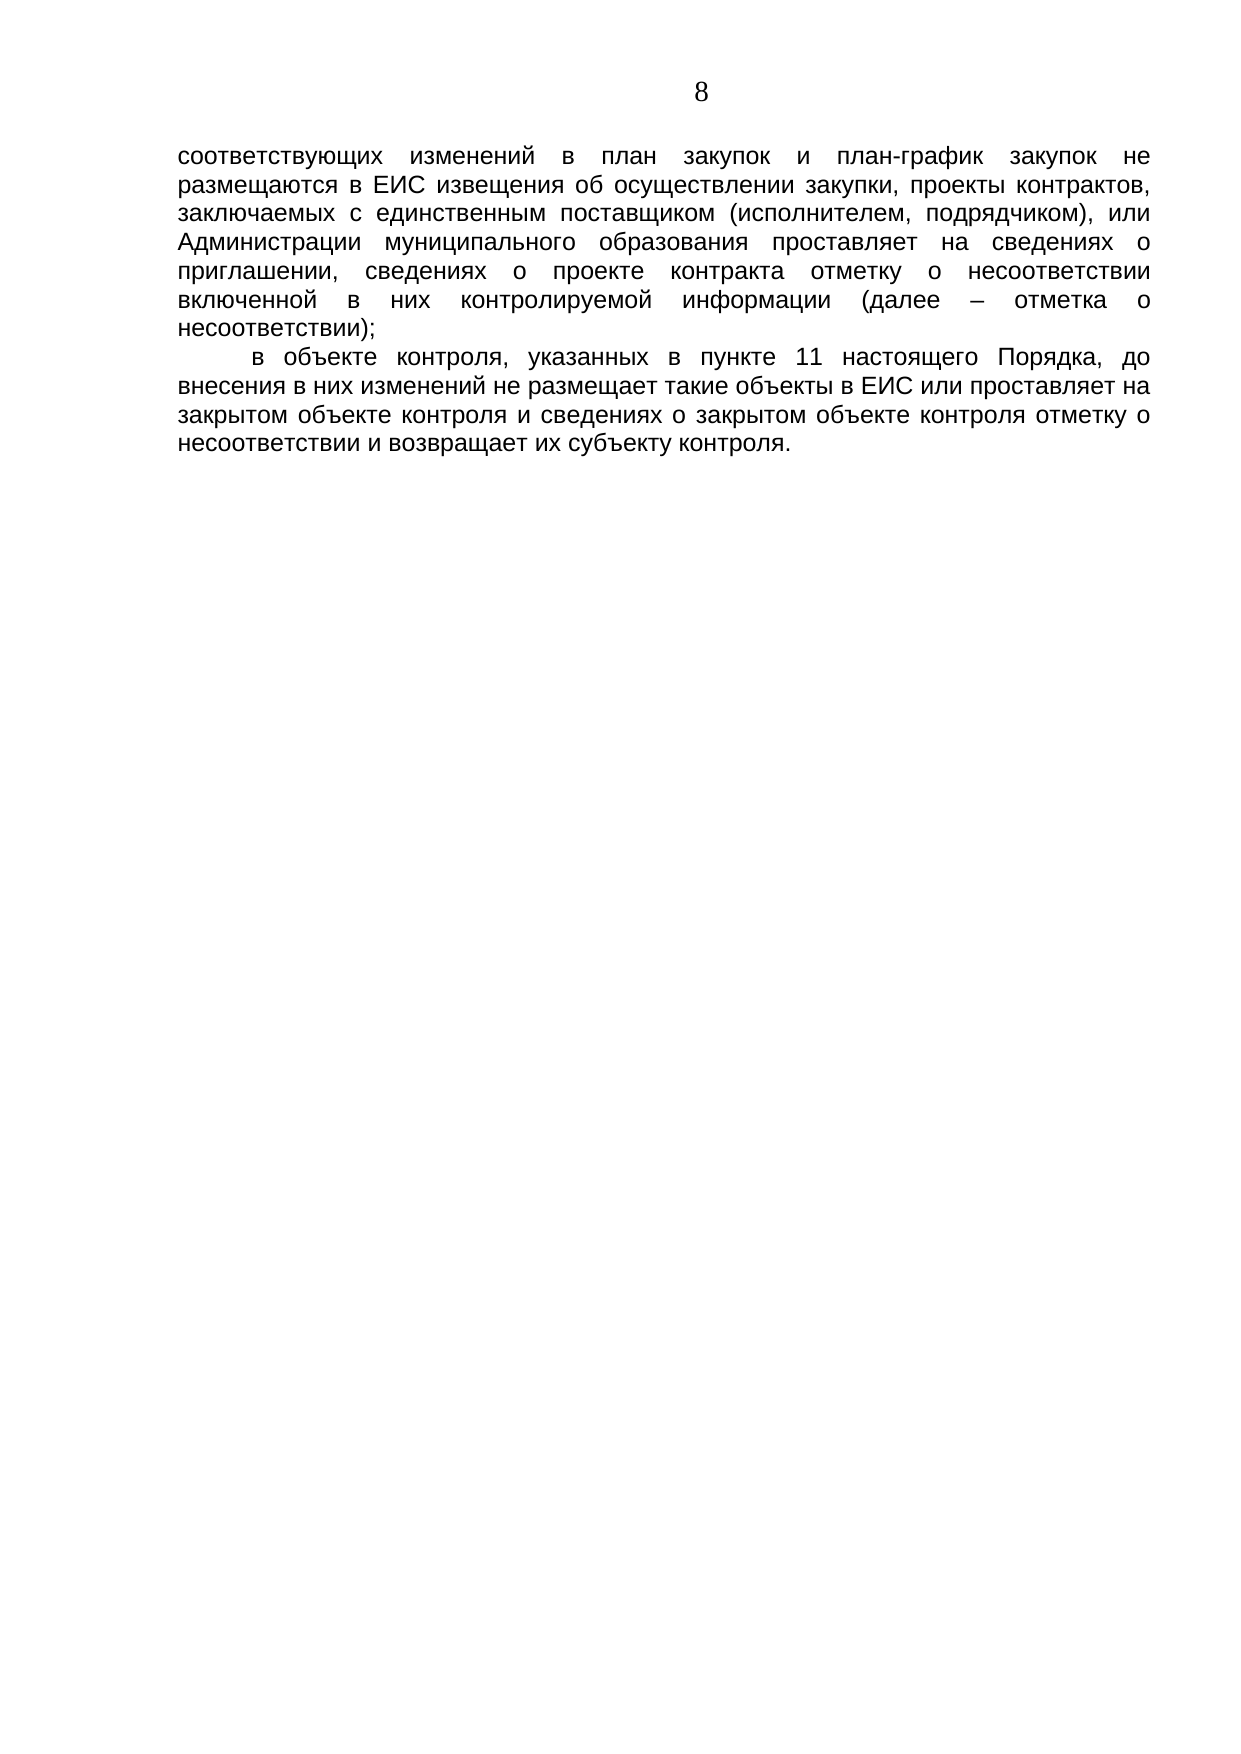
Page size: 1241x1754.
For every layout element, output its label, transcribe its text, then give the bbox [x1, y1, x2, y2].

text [177, 141, 1152, 342]
text в объекте контроля, указанных в пункте 11 настоящего Порядка, до внесения в них изменений не размещает такие объекты в ЕИС или проставляет на закрытом объекте контроля и сведениях о закрытом объекте контроля отметку о несоответствии и возвращает их субъекту контроля. [177, 342, 1152, 457]
